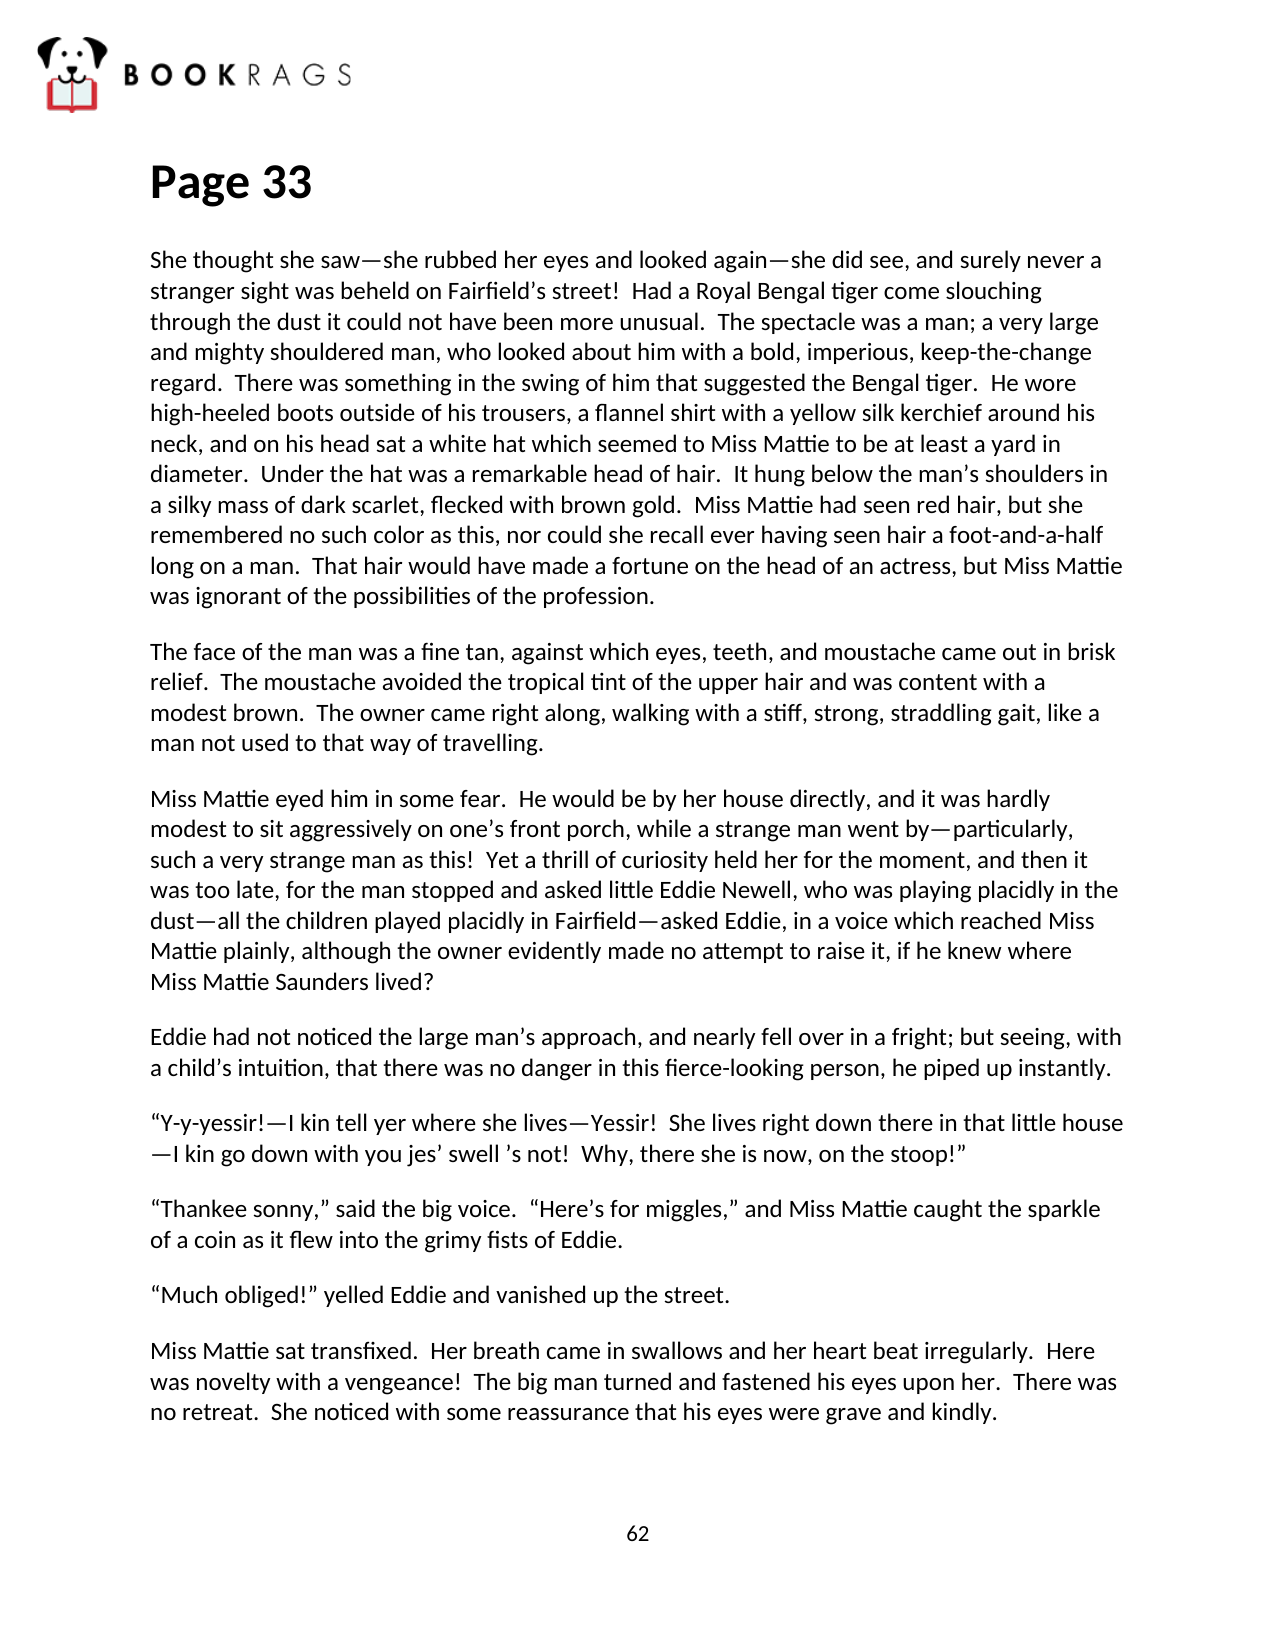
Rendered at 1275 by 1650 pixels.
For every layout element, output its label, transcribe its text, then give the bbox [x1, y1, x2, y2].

text Page 33 [150, 150, 1125, 211]
text Miss Mattie sat transfixed. Her breath came in swallows and her heart beat irregularly. Here was novelty with a vengeance! The big man turned and fastened his eyes upon her. There was no retreat. She noticed with some reassurance that his eyes were grave and kindly. [150, 1335, 1125, 1427]
text The face of the man was a fine tan, against which eyes, teeth, and moustache came out in brisk relief. The moustache avoided the tropical tint of the upper hair and was content with a modest brown. The owner came right along, walking with a stiff, strong, straddling gait, like a man not used to that way of travelling. [150, 636, 1125, 758]
text She thought she saw—­she rubbed her eyes and looked again—­she did see, and surely never a stranger sight was beheld on Fairfield’s street! Had a Royal Bengal tiger come slouching through the dust it could not have been more unusual. The spectacle was a man; a very large and mighty shouldered man, who looked about him with a bold, imperious, keep-the-change regard. There was something in the swing of him that suggested the Bengal tiger. He wore high-heeled boots outside of his trousers, a flannel shirt with a yellow silk kerchief around his neck, and on his head sat a white hat which seemed to Miss Mattie to be at least a yard in diameter. Under the hat was a remarkable head of hair. It hung below the man’s shoulders in a silky mass of dark scarlet, flecked with brown gold. Miss Mattie had seen red hair, but she remembered no such color as this, nor could she recall ever having seen hair a foot-and-a-half long on a man. That hair would have made a fortune on the head of an actress, but Miss Mattie was ignorant of the possibilities of the profession. [150, 244, 1125, 611]
text “Y-y-yessir!—­I kin tell yer where she lives—­Yessir! She lives right down there in that little house—­I kin go down with you jes’ swell ’s not! Why, there she is now, on the stoop!” [150, 1108, 1125, 1169]
picture [37, 37, 351, 113]
text Miss Mattie eyed him in some fear. He would be by her house directly, and it was hardly modest to sit aggressively on one’s front porch, while a strange man went by—­particularly, such a very strange man as this! Yet a thrill of curiosity held her for the moment, and then it was too late, for the man stopped and asked little Eddie Newell, who was playing placidly in the dust—­all the children played placidly in Fairfield—­asked Eddie, in a voice which reached Miss Mattie plainly, although the owner evidently made no attempt to raise it, if he knew where Miss Mattie Saunders lived? [150, 783, 1125, 997]
text Eddie had not noticed the large man’s approach, and nearly fell over in a fright; but seeing, with a child’s intuition, that there was no danger in this fierce-looking person, he piped up instantly. [150, 1022, 1125, 1083]
text “Thankee sonny,” said the big voice. “Here’s for miggles,” and Miss Mattie caught the sparkle of a coin as it flew into the grimy fists of Eddie. [150, 1194, 1125, 1255]
text “Much obliged!” yelled Eddie and vanished up the street. [150, 1280, 1125, 1310]
